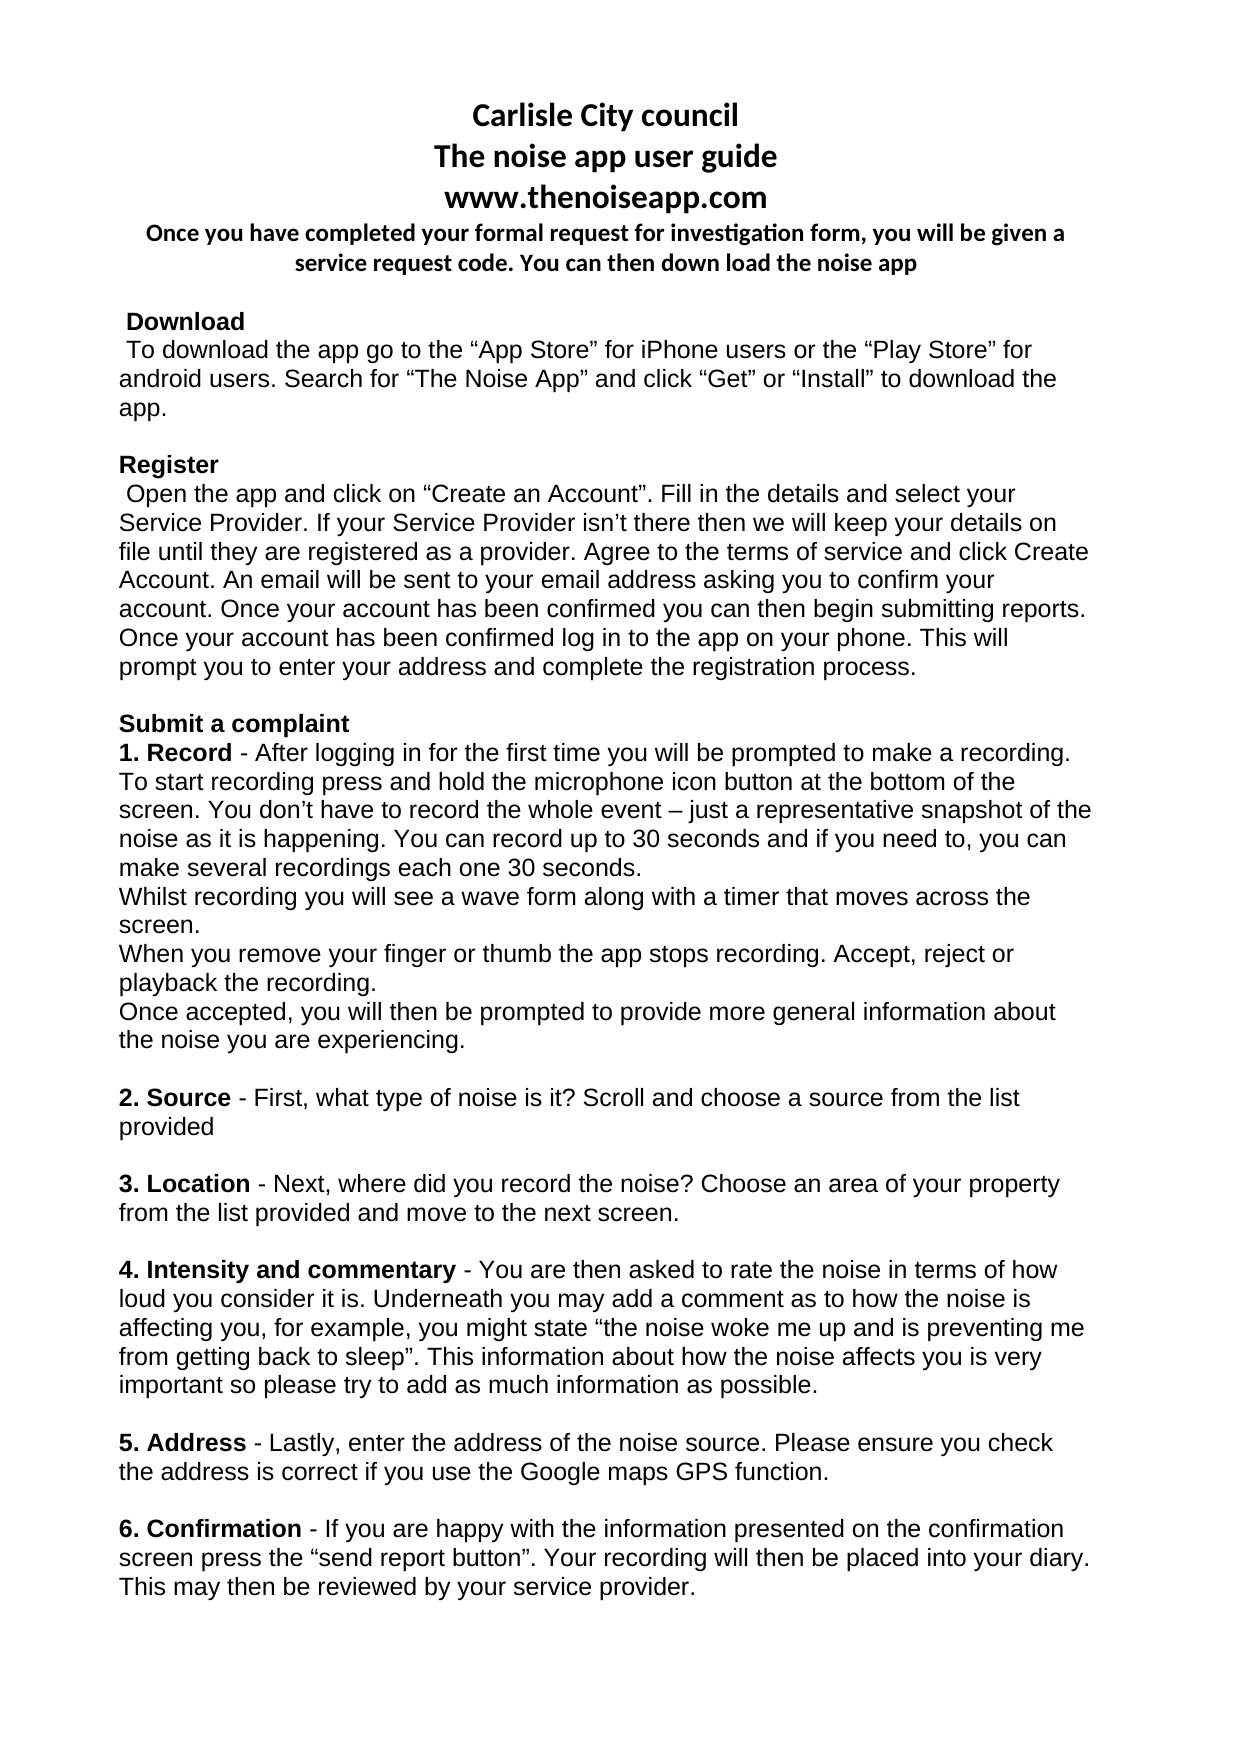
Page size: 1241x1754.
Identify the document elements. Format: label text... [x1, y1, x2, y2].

text Once accepted, you will then be prompted to provide more general information about the noise you are experiencing. [119, 996, 1093, 1054]
text Submit a complaint [119, 709, 1093, 738]
text Once your account has been confirmed log in to the app on your phone. This will prompt you to enter your address and complete the registration process. [119, 623, 1093, 680]
text 1. Record - After logging in for the first time you will be prompted to make a recording. To start recording press and hold the microphone icon button at the bottom of the screen. You don’t have to record the whole event – just a representative snapshot of the noise as it is happening. You can record up to 30 seconds and if you need to, you can make several recordings each one 30 seconds. [119, 738, 1093, 881]
text The noise app user guide [119, 135, 1093, 176]
text 4. Intensity and commentary - You are then asked to rate the noise in terms of how loud you consider it is. Underneath you may add a comment as to how the noise is affecting you, for example, you might state “the noise woke me up and is preventing me from getting back to sleep”. This information about how the noise affects you is very important so please try to add as much information as possible. [119, 1255, 1093, 1399]
text 6. Confirmation - If you are happy with the information presented on the confirmation screen press the “send report button”. Your recording will then be placed into your diary. This may then be reviewed by your service provider. [119, 1514, 1093, 1600]
text Open the app and click on “Create an Account”. Fill in the details and select your Service Provider. If your Service Provider isn’t there then we will keep your details on file until they are registered as a provider. Agree to the terms of service and click Create Account. An email will be sent to your email address asking you to confirm your account. Once your account has been confirmed you can then begin submitting reports. [119, 479, 1093, 623]
text To download the app go to the “App Store” for iPhone users or the “Play Store” for android users. Search for “The Noise App” and click “Get” or “Install” to download the app. [119, 335, 1093, 421]
text Once you have completed your formal request for investigation form, you will be given a service request code. You can then down load the noise app [119, 217, 1093, 278]
text www.thenoiseapp.com [119, 176, 1093, 217]
text When you remove your finger or thumb the app stops recording. Accept, reject or playback the recording. [119, 939, 1093, 996]
text Whilst recording you will see a wave form along with a timer that moves across the screen. [119, 881, 1093, 939]
text Carlisle City council [119, 94, 1093, 135]
text Register [119, 450, 1093, 479]
text 3. Location - Next, where did you record the noise? Choose an area of your property from the list provided and move to the next screen. [119, 1169, 1093, 1226]
text Download [119, 306, 1093, 335]
text 2. Source - First, what type of noise is it? Scroll and choose a source from the list provided [119, 1083, 1093, 1140]
text 5. Address - Lastly, enter the address of the noise source. Please ensure you check the address is correct if you use the Google maps GPS function. [119, 1428, 1093, 1485]
